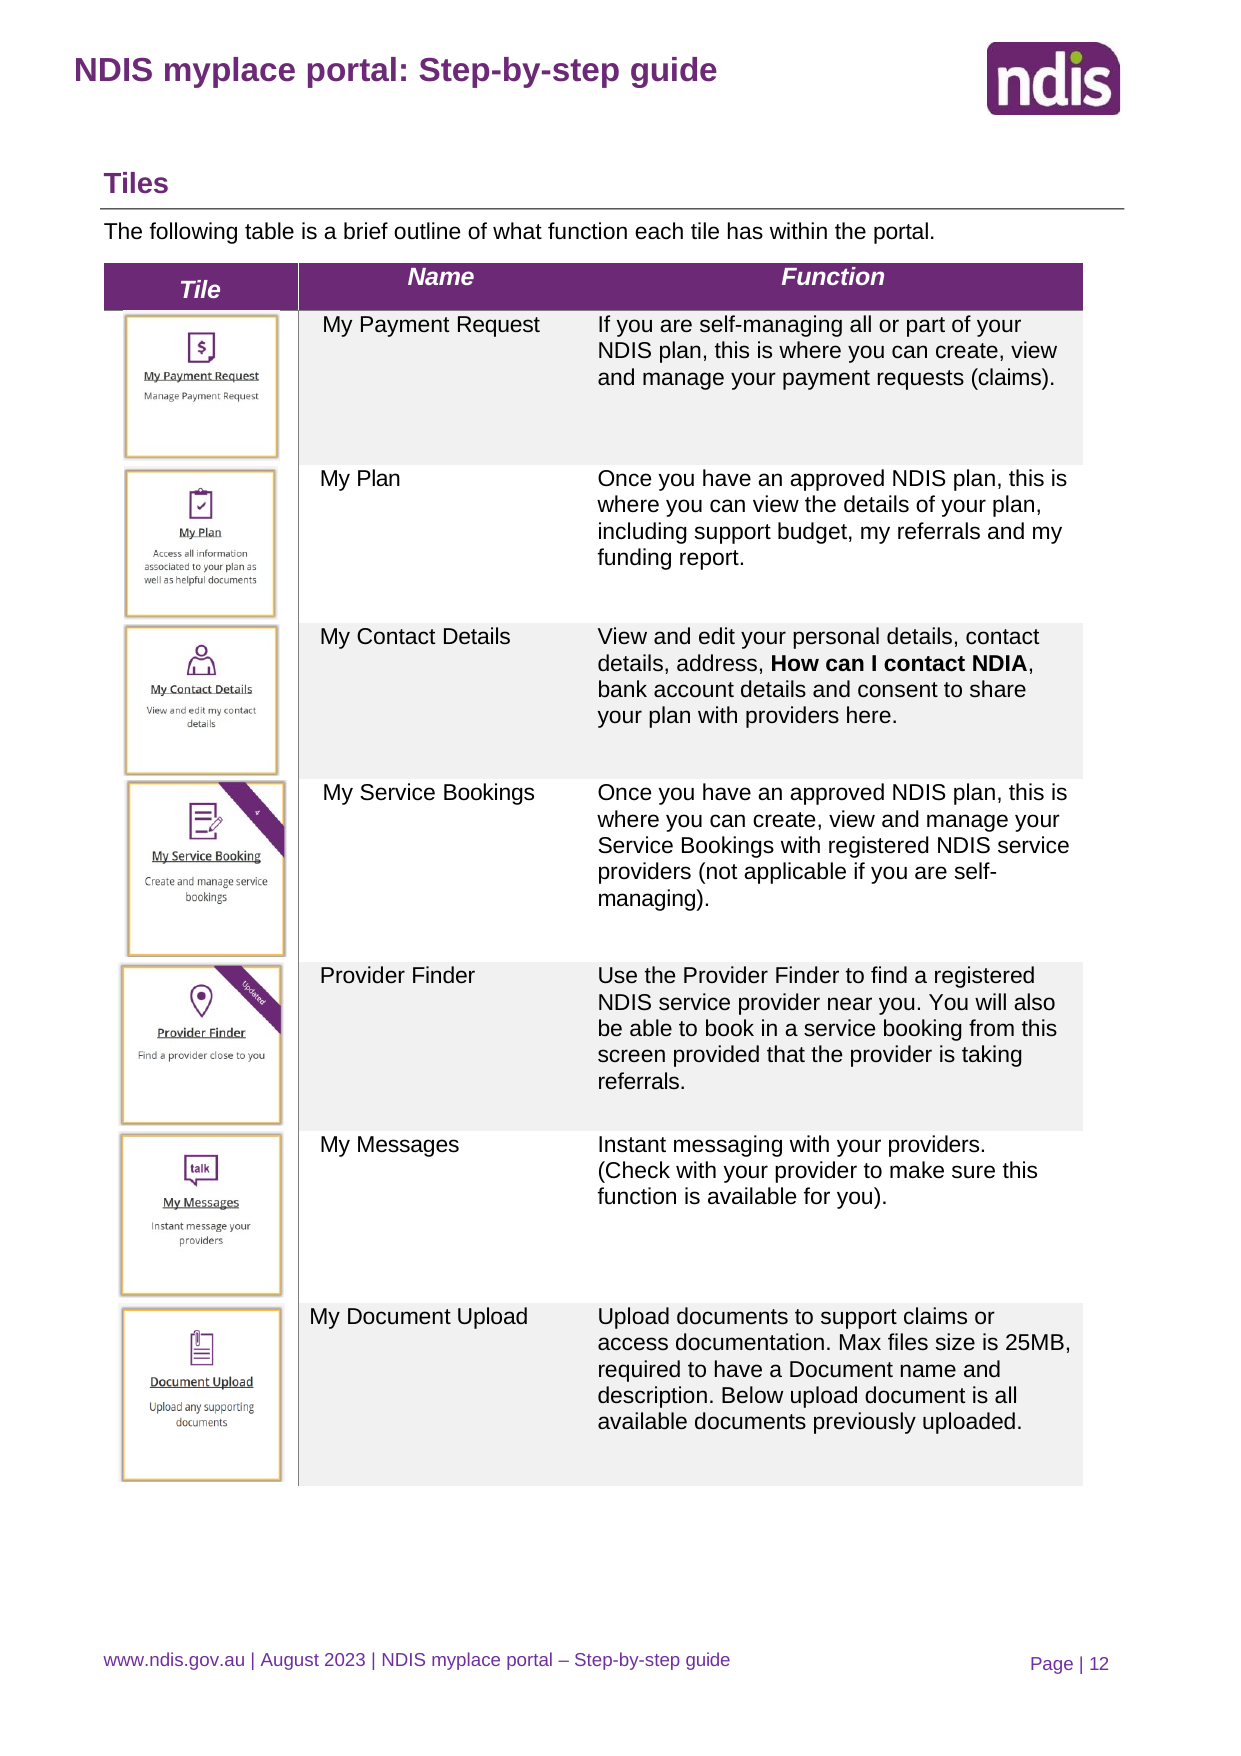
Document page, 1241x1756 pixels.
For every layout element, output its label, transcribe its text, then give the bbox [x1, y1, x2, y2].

table_cell My Service Bookings [299, 779, 568, 962]
table_cell My Document Upload [299, 1303, 568, 1486]
picture [124, 466, 278, 620]
table_header Name [299, 263, 568, 310]
table_cell Once you have an approved NDIS plan, this is where you can create, view and manage your Service Bookings with registered NDIS service providers (not applicable if you are self-managing). [568, 779, 1083, 962]
table_cell My Messages [299, 1131, 568, 1303]
table_cell [104, 311, 298, 1486]
picture [123, 310, 280, 461]
picture [118, 1131, 284, 1298]
table_cell My Payment Request [299, 311, 568, 465]
table_cell Provider Finder [299, 962, 568, 1131]
text The following table is a brief outline of what function each tile has within the portal. [103, 218, 1136, 245]
table_cell Use the Provider Finder to find a registered NDIS service provider near you. You will also be able to book in a service booking from this screen provided that the provider is taking referrals. [568, 962, 1083, 1131]
table_cell If you are self-managing all or part of your NDIS plan, this is where you can create, view and manage your payment requests (claims). [568, 311, 1083, 465]
table_cell My Plan [299, 465, 568, 623]
table_cell Once you have an approved NDIS plan, this is where you can view the details of your plan, including support budget, my referrals and my funding report. [568, 465, 1083, 623]
picture [118, 1303, 285, 1482]
picture [987, 42, 1121, 115]
table_header Function [568, 263, 1083, 310]
table_cell Instant messaging with your providers. (Check with your provider to make sure this function is available for you). [568, 1131, 1083, 1303]
table_cell Upload documents to support claims or access documentation. Max files size is 25MB, required to have a Document name and description. Below upload document is all available documents previously uploaded. [568, 1303, 1083, 1486]
table_cell My Contact Details [299, 623, 568, 779]
subtitle Tiles [103, 166, 1136, 199]
picture [124, 780, 287, 957]
picture [123, 624, 280, 776]
picture [118, 962, 284, 1126]
table_header Tile [104, 263, 298, 310]
table_cell View and edit your personal details, contact details, address, How can I contact NDIA, bank account details and consent to share your plan with providers here. [568, 623, 1083, 779]
